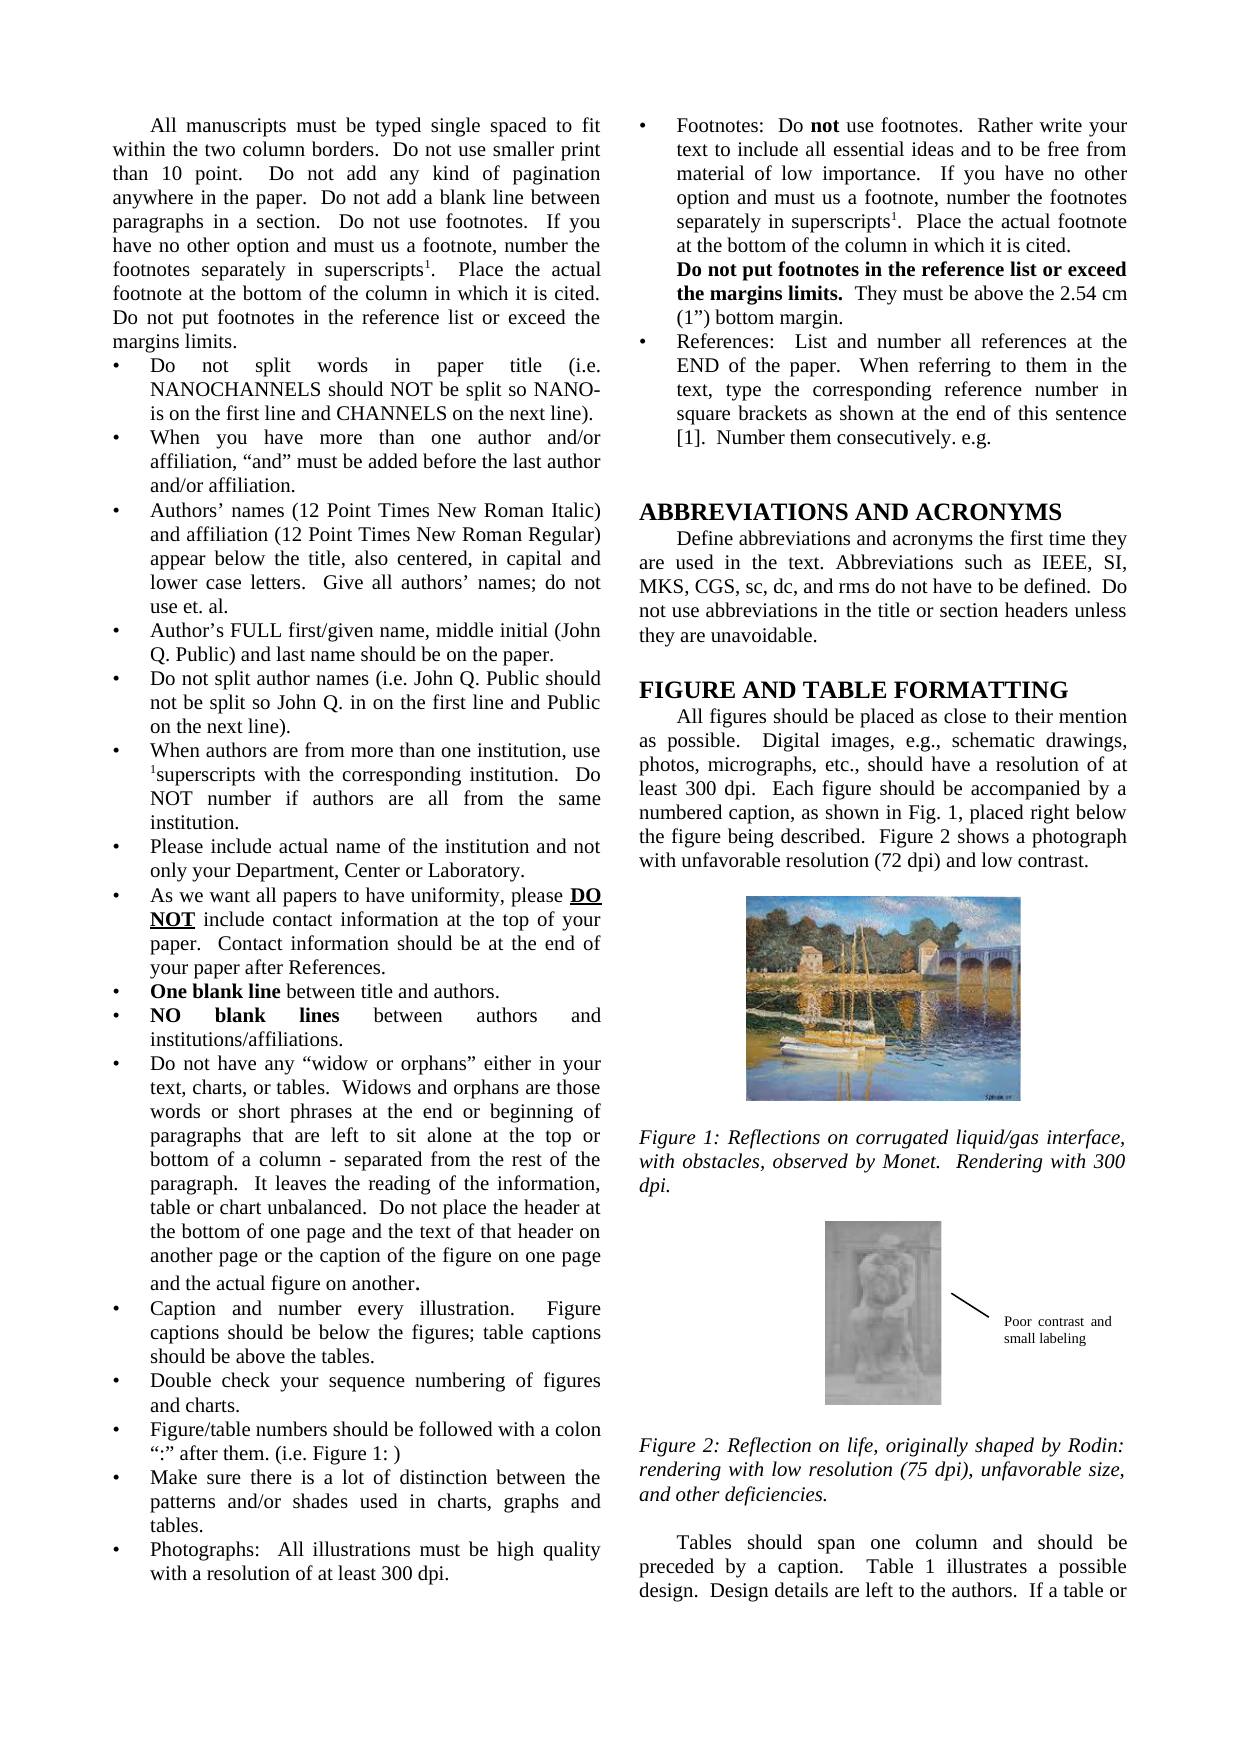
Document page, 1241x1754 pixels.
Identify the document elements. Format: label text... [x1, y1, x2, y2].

text Abbreviations and Acronyms [639, 497, 1128, 526]
text • Do not split words in paper title (i.e. NANOCHANNELS should NOT be split so NANO- is on the first line and CHANNELS on the next line). [112, 353, 601, 425]
text • When authors are from more than one institution, use 1superscripts with the corresponding institution. Do NOT number if authors are all from the same institution. [112, 738, 601, 834]
text • Authors’ names (12 Point Times New Roman Italic) and affiliation (12 Point Times New Roman Regular) appear below the title, also centered, in capital and lower case letters. Give all authors’ names; do not use et. al. [112, 497, 601, 618]
text • Make sure there is a lot of distinction between the patterns and/or shades used in charts, graphs and tables. [112, 1465, 601, 1537]
text • As we want all papers to have uniformity, please DO NOT include contact information at the top of your paper. Contact information should be at the end of your paper after References. [112, 882, 601, 979]
text • When you have more than one author and/or affiliation, “and” must be added before the last author and/or affiliation. [112, 425, 601, 497]
text Figure 2: Reflection on life, originally shaped by Rodin: rendering with low resolution (75 dpi), unfavorable size, and other deficiencies. [639, 1433, 1128, 1506]
picture [746, 896, 1021, 1101]
text • NO blank lines between authors and institutions/affiliations. [112, 1003, 601, 1051]
text • Please include actual name of the institution and not only your Department, Center or Laboratory. [112, 834, 601, 882]
text • Do not have any “widow or orphans” either in your text, charts, or tables. Widows and orphans are those words or short phrases at the end or beginning of paragraphs that are left to sit alone at the top or bottom of a column - separated from the rest of the paragraph. It leaves the reading of the information, table or chart unbalanced. Do not place the header at the bottom of one page and the text of that header on another page or the caption of the figure on one page and the actual figure on another. [112, 1051, 601, 1296]
text Figure 1: Reflections on corrugated liquid/gas interface, with obstacles, observed by Monet. Rendering with 300 dpi. [639, 1125, 1128, 1197]
text Define abbreviations and acronyms the first time they are used in the text. Abbreviations such as IEEE, SI, MKS, CGS, sc, dc, and rms do not have to be defined. Do not use abbreviations in the title or section headers unless they are unavoidable. [639, 526, 1128, 647]
text • References: List and number all references at the END of the paper. When referring to them in the text, type the corresponding reference number in square brackets as shown at the end of this sentence [1]. Number them consecutively. e.g. [639, 329, 1128, 449]
text • Figure/table numbers should be followed with a colon “:” after them. (i.e. Figure 1: ) [112, 1417, 601, 1465]
text All figures should be placed as close to their mention as possible. Digital images, e.g., schematic drawings, photos, micrographs, etc., should have a resolution of at least 300 dpi. Each figure should be accompanied by a numbered caption, as shown in Fig. 1, placed right below the figure being described. Figure 2 shows a photograph with unfavorable resolution (72 dpi) and low contrast. [639, 704, 1128, 872]
text • Double check your sequence numbering of figures and charts. [112, 1368, 601, 1417]
text All manuscripts must be typed single spaced to fit within the two column borders. Do not use smaller print than 10 point. Do not add any kind of pagination anywhere in the paper. Do not add a blank line between paragraphs in a section. Do not use footnotes. If you have no other option and must us a footnote, number the footnotes separately in superscripts1. Place the actual footnote at the bottom of the column in which it is cited. Do not put footnotes in the reference list or exceed the margins limits. [112, 112, 601, 353]
text • Photographs: All illustrations must be high quality with a resolution of at least 300 dpi. [112, 1537, 601, 1585]
text • Caption and number every illustration. Figure captions should be below the figures; table captions should be above the tables. [112, 1296, 601, 1368]
text • Footnotes: Do not use footnotes. Rather write your text to include all essential ideas and to be free from material of low importance. If you have no other option and must us a footnote, number the footnotes separately in superscripts1. Place the actual footnote at the bottom of the column in which it is cited. [639, 112, 1128, 257]
text • One blank line between title and authors. [112, 979, 601, 1003]
text • Author’s FULL first/given name, middle initial (John Q. Public) and last name should be on the paper. [112, 618, 601, 666]
text • Do not split author names (i.e. John Q. Public should not be split so John Q. in on the first line and Public on the next line). [112, 666, 601, 738]
text Do not put footnotes in the reference list or exceed the margins limits. They must be above the 2.54 cm (1”) bottom margin. [676, 257, 1128, 329]
picture [825, 1221, 942, 1405]
text FIGURE AND TABLE FORMATTING [639, 675, 1128, 704]
